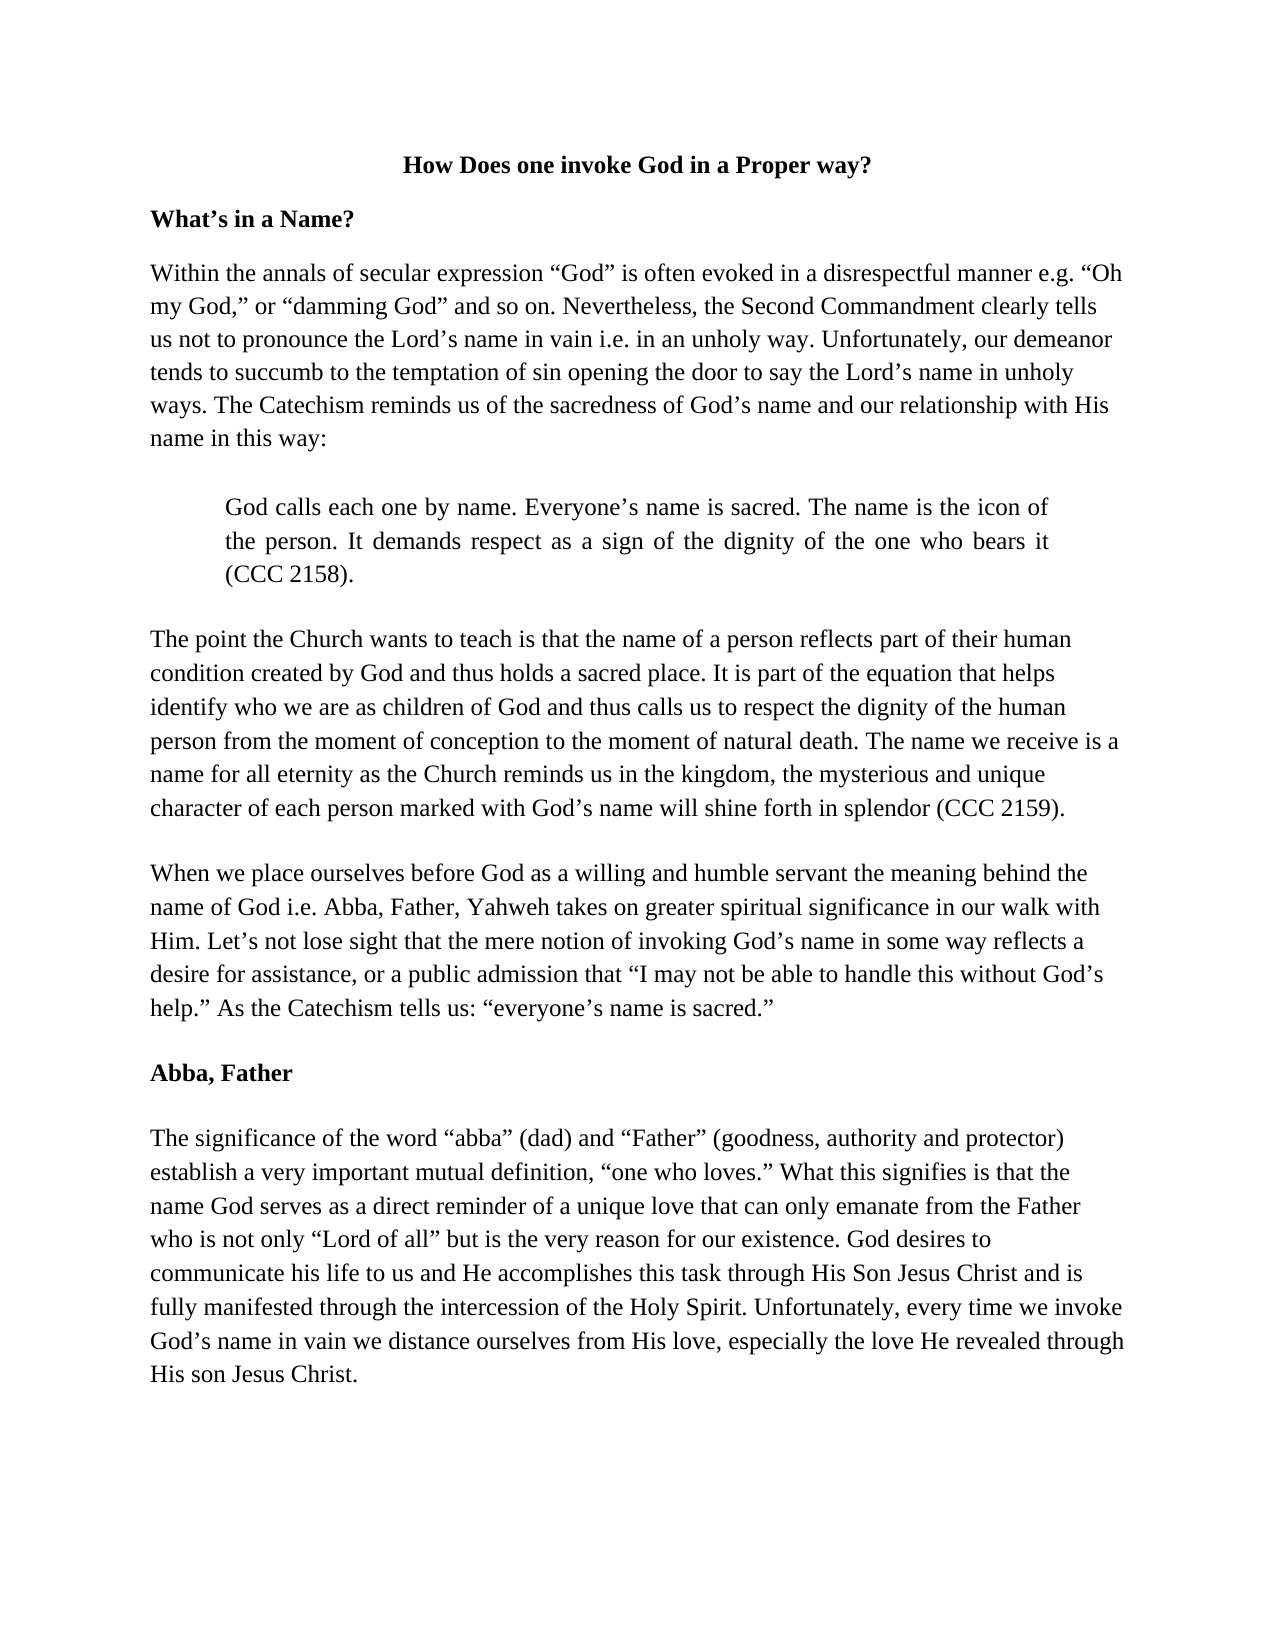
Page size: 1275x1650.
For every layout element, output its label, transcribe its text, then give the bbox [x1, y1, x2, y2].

text Abba, Father [150, 1053, 1125, 1087]
text Within the annals of secular expression “God” is often evoked in a disrespectful manner e.g. “Oh my God,” or “damming God” and so on. Nevertheless, the Second Commandment clearly tells us not to pronounce the Lord’s name in vain i.e. in an unholy way. Unfortunately, our demeanor tends to succumb to the temptation of sin opening the door to say the Lord’s name in unholy ways. The Catechism reminds us of the sacredness of God’s name and our relationship with His name in this way: [150, 258, 1125, 452]
text God calls each one by name. Everyone’s name is sacred. The name is the icon of the person. It demands respect as a sign of the dignity of the one who bears it (CCC 2158). [225, 487, 1050, 588]
text What’s in a Name? [150, 204, 1125, 233]
text When we place ourselves before God as a willing and humble servant the meaning behind the name of God i.e. Abba, Father, Yahweh takes on greater spiritual significance in our walk with Him. Let’s not lose sight that the mere notion of invoking God’s name in some way reflects a desire for assistance, or a public admission that “I may not be able to handle this without God’s help.” As the Catechism tells us: “everyone’s name is sacred.” [150, 853, 1125, 1022]
text The significance of the word “abba” (dad) and “Father” (goodness, authority and protector) establish a very important mutual definition, “one who loves.” What this signifies is that the name God serves as a direct reminder of a unique love that can only emanate from the Father who is not only “Lord of all” but is the very reason for our existence. God desires to communicate his life to us and He accomplishes this task through His Son Jesus Christ and is fully manifested through the intercession of the Holy Spirit. Unfortunately, every time we invoke God’s name in vain we distance ourselves from His love, especially the love He revealed through His son Jesus Christ. [150, 1118, 1125, 1388]
text How Does one invoke God in a Proper way? [150, 150, 1125, 179]
text The point the Church wants to teach is that the name of a person reflects part of their human condition created by God and thus holds a sacred place. It is part of the equation that helps identify who we are as children of God and thus calls us to respect the dignity of the human person from the moment of conception to the moment of natural death. The name we receive is a name for all eternity as the Church reminds us in the kingdom, the mysterious and unique character of each person marked with God’s name will shine forth in splendor (CCC 2159). [150, 619, 1125, 822]
